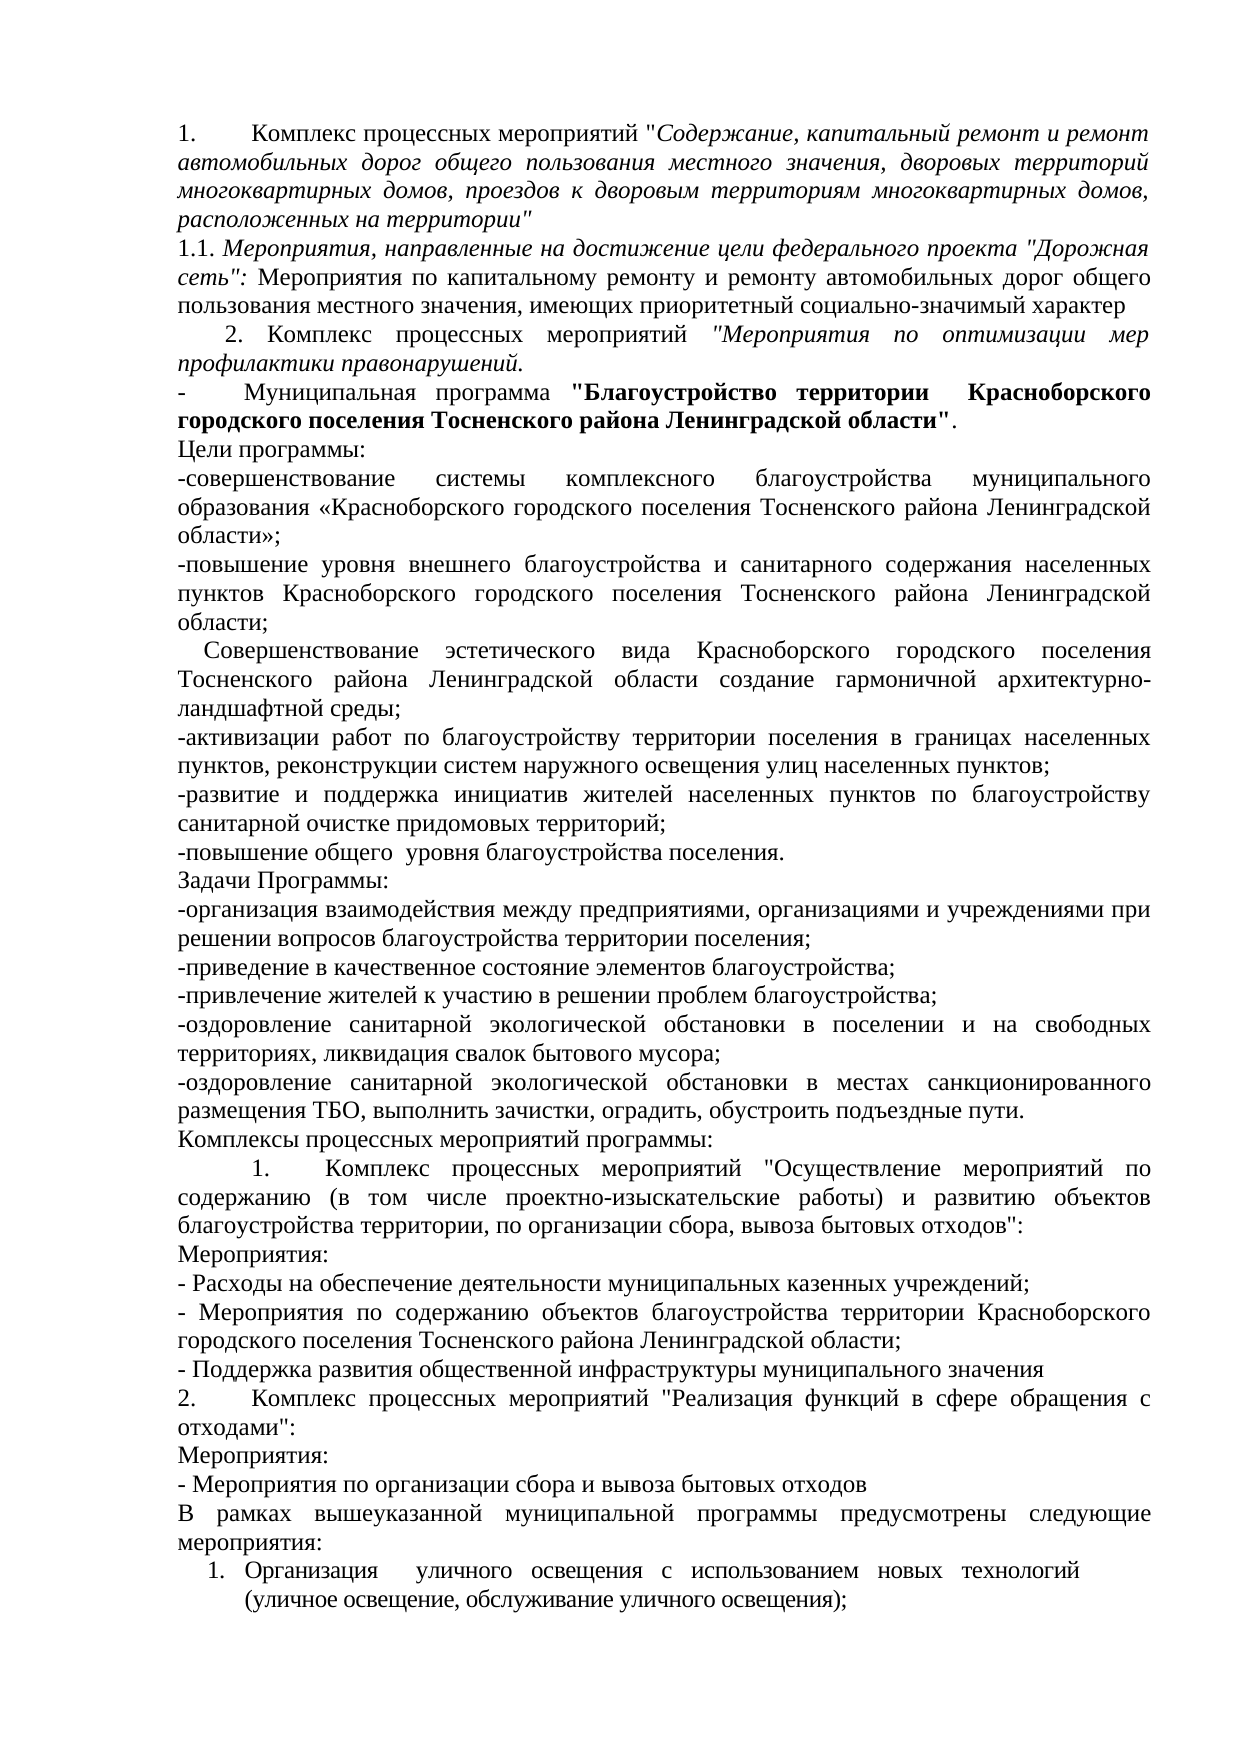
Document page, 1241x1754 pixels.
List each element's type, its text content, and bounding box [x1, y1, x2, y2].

text 1. Комплекс процессных мероприятий "Осуществление мероприятий по содержанию (в том числе проектно-изыскательские работы) и развитию объектов благоустройства территории, по организации сбора, вывоза бытовых отходов": [177, 1153, 1152, 1239]
text 2. Комплекс процессных мероприятий "Реализация функций в сфере обращения с отходами": [177, 1383, 1152, 1441]
list Комплекс процессных мероприятий "Содержание, капитальный ремонт и ремонт автомобильных дорог общего пользования местного значения, дворовых территорий многоквартирных домов, проездов к дворовым территориям многоквартирных домов, расположенных на территории" [177, 118, 1152, 233]
text -оздоровление санитарной экологической обстановки в поселении и на свободных территориях, ликвидация свалок бытового мусора; [177, 1009, 1152, 1067]
text - Мероприятия по организации сбора и вывоза бытовых отходов [177, 1469, 1152, 1498]
text 2. Комплекс процессных мероприятий "Мероприятия по оптимизации мер профилактики правонарушений. [177, 319, 1152, 377]
text Мероприятия: [177, 1239, 1152, 1268]
text Цели программы: [177, 434, 1152, 463]
text -оздоровление санитарной экологической обстановки в местах санкционированного размещения ТБО, выполнить зачистки, оградить, обустроить подъездные пути. [177, 1067, 1152, 1124]
text Мероприятия: [177, 1441, 1152, 1469]
text -совершенствование системы комплексного благоустройства муниципального образования «Красноборского городского поселения Тосненского района Ленинградской области»; [177, 463, 1152, 549]
text Совершенствование эстетического вида Красноборского городского поселения Тосненского района Ленинградской области создание гармоничной архитектурно-ландшафтной среды; [177, 636, 1152, 722]
text - Мероприятия по содержанию объектов благоустройства территории Красноборского городского поселения Тосненского района Ленинградской области; [177, 1297, 1152, 1354]
text - Расходы на обеспечение деятельности муниципальных казенных учреждений; [177, 1268, 1152, 1297]
text -развитие и поддержка инициатив жителей населенных пунктов по благоустройству санитарной очистке придомовых территорий; [177, 779, 1152, 837]
text 1.1. Мероприятия, направленные на достижение цели федерального проекта "Дорожная сеть": Мероприятия по капитальному ремонту и ремонту автомобильных дорог общего пользования местного значения, имеющих приоритетный социально-значимый характер [177, 233, 1152, 319]
text - Поддержка развития общественной инфраструктуры муниципального значения [177, 1354, 1152, 1383]
text -активизации работ по благоустройству территории поселения в границах населенных пунктов, реконструкции систем наружного освещения улиц населенных пунктов; [177, 722, 1152, 779]
text -привлечение жителей к участию в решении проблем благоустройства; [177, 981, 1152, 1009]
text -организация взаимодействия между предприятиями, организациями и учреждениями при решении вопросов благоустройства территории поселения; [177, 894, 1152, 952]
text - Муниципальная программа "Благоустройство территории Красноборского городского поселения Тосненского района Ленинградской области". [177, 377, 1152, 434]
text -повышение уровня внешнего благоустройства и санитарного содержания населенных пунктов Красноборского городского поселения Тосненского района Ленинградской области; [177, 549, 1152, 636]
text -повышение общего уровня благоустройства поселения. [177, 837, 1152, 866]
text -приведение в качественное состояние элементов благоустройства; [177, 952, 1152, 981]
list Организация уличного освещения с использованием новых технологий (уличное освещение, обслуживание уличного освещения); [207, 1556, 1081, 1613]
text В рамках вышеуказанной муниципальной программы предусмотрены следующие мероприятия: [177, 1498, 1152, 1556]
text Комплексы процессных мероприятий программы: [177, 1124, 1152, 1153]
text Задачи Программы: [177, 866, 1152, 894]
